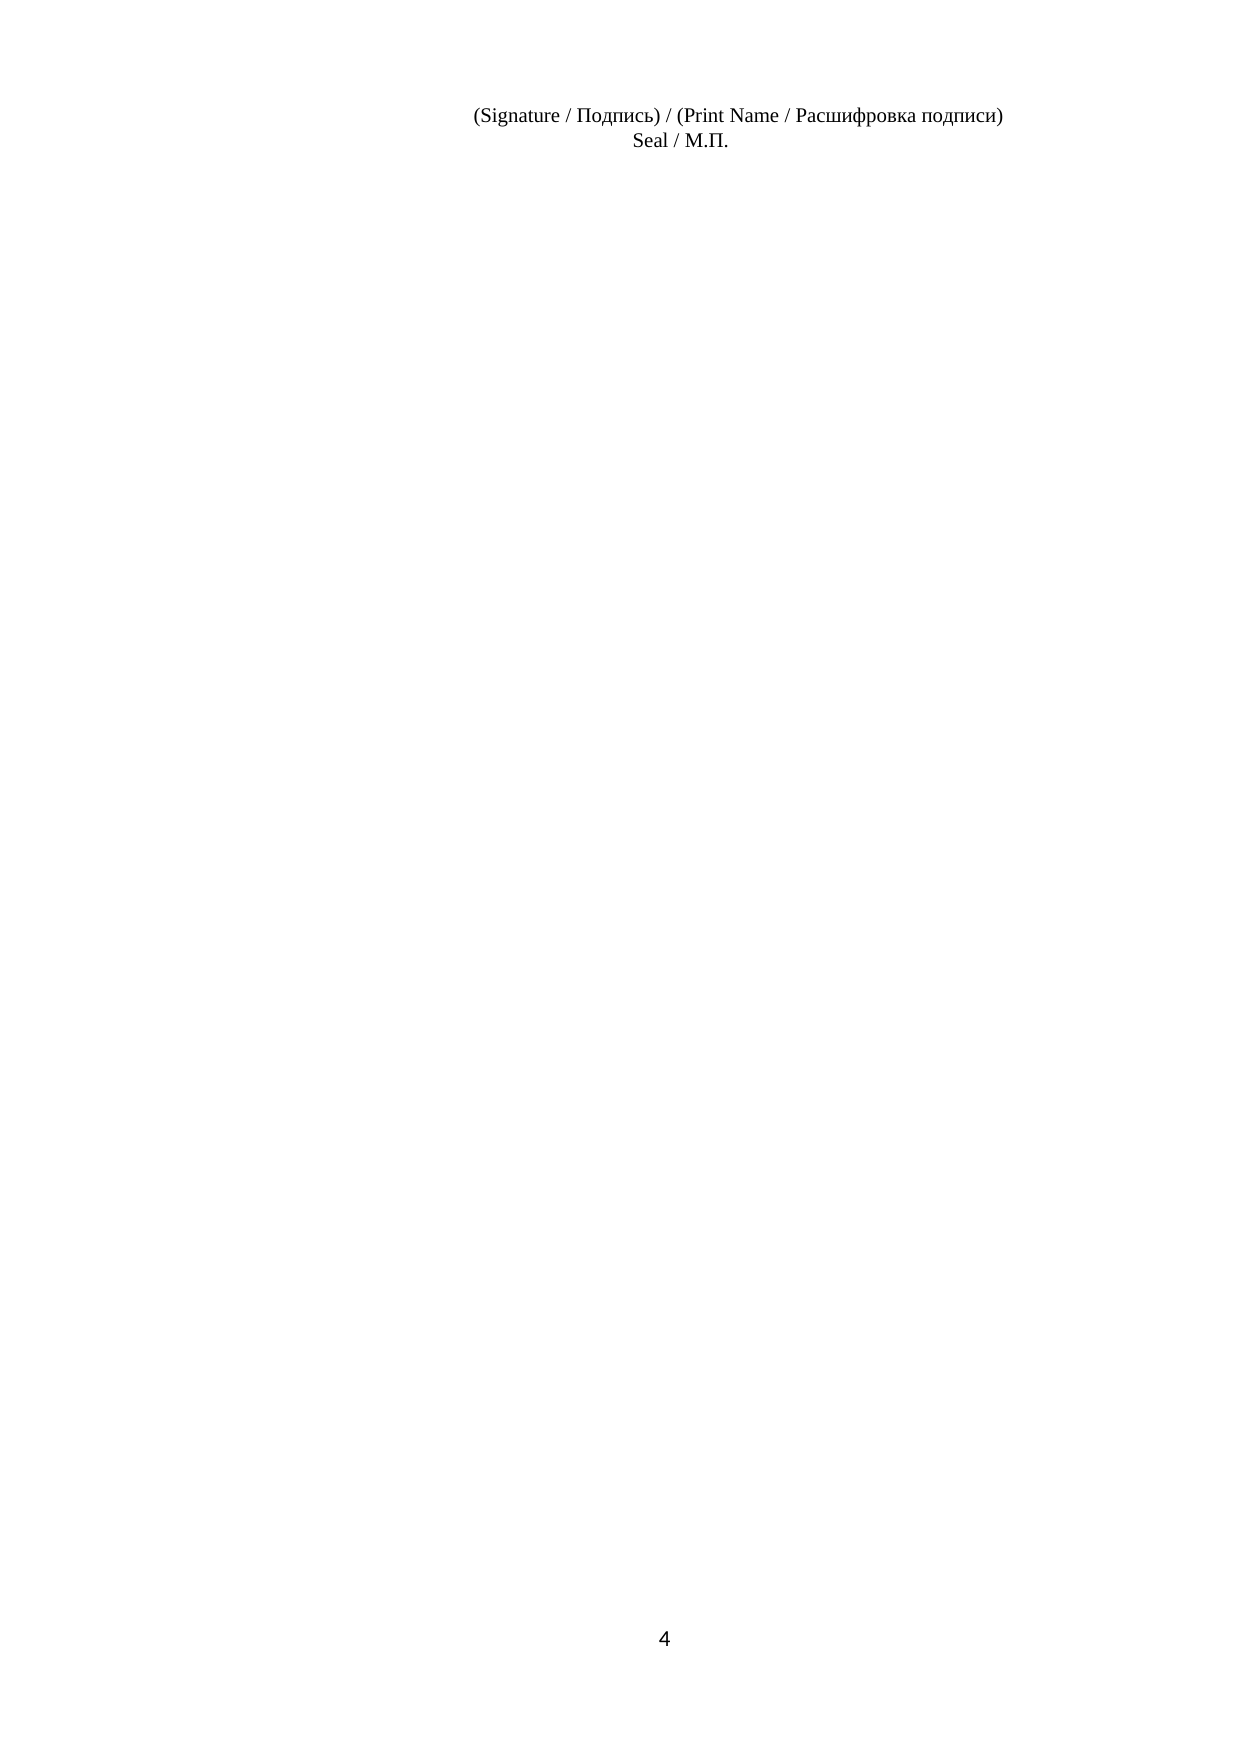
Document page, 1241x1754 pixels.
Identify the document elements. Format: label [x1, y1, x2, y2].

table_cell [177, 104, 1152, 152]
